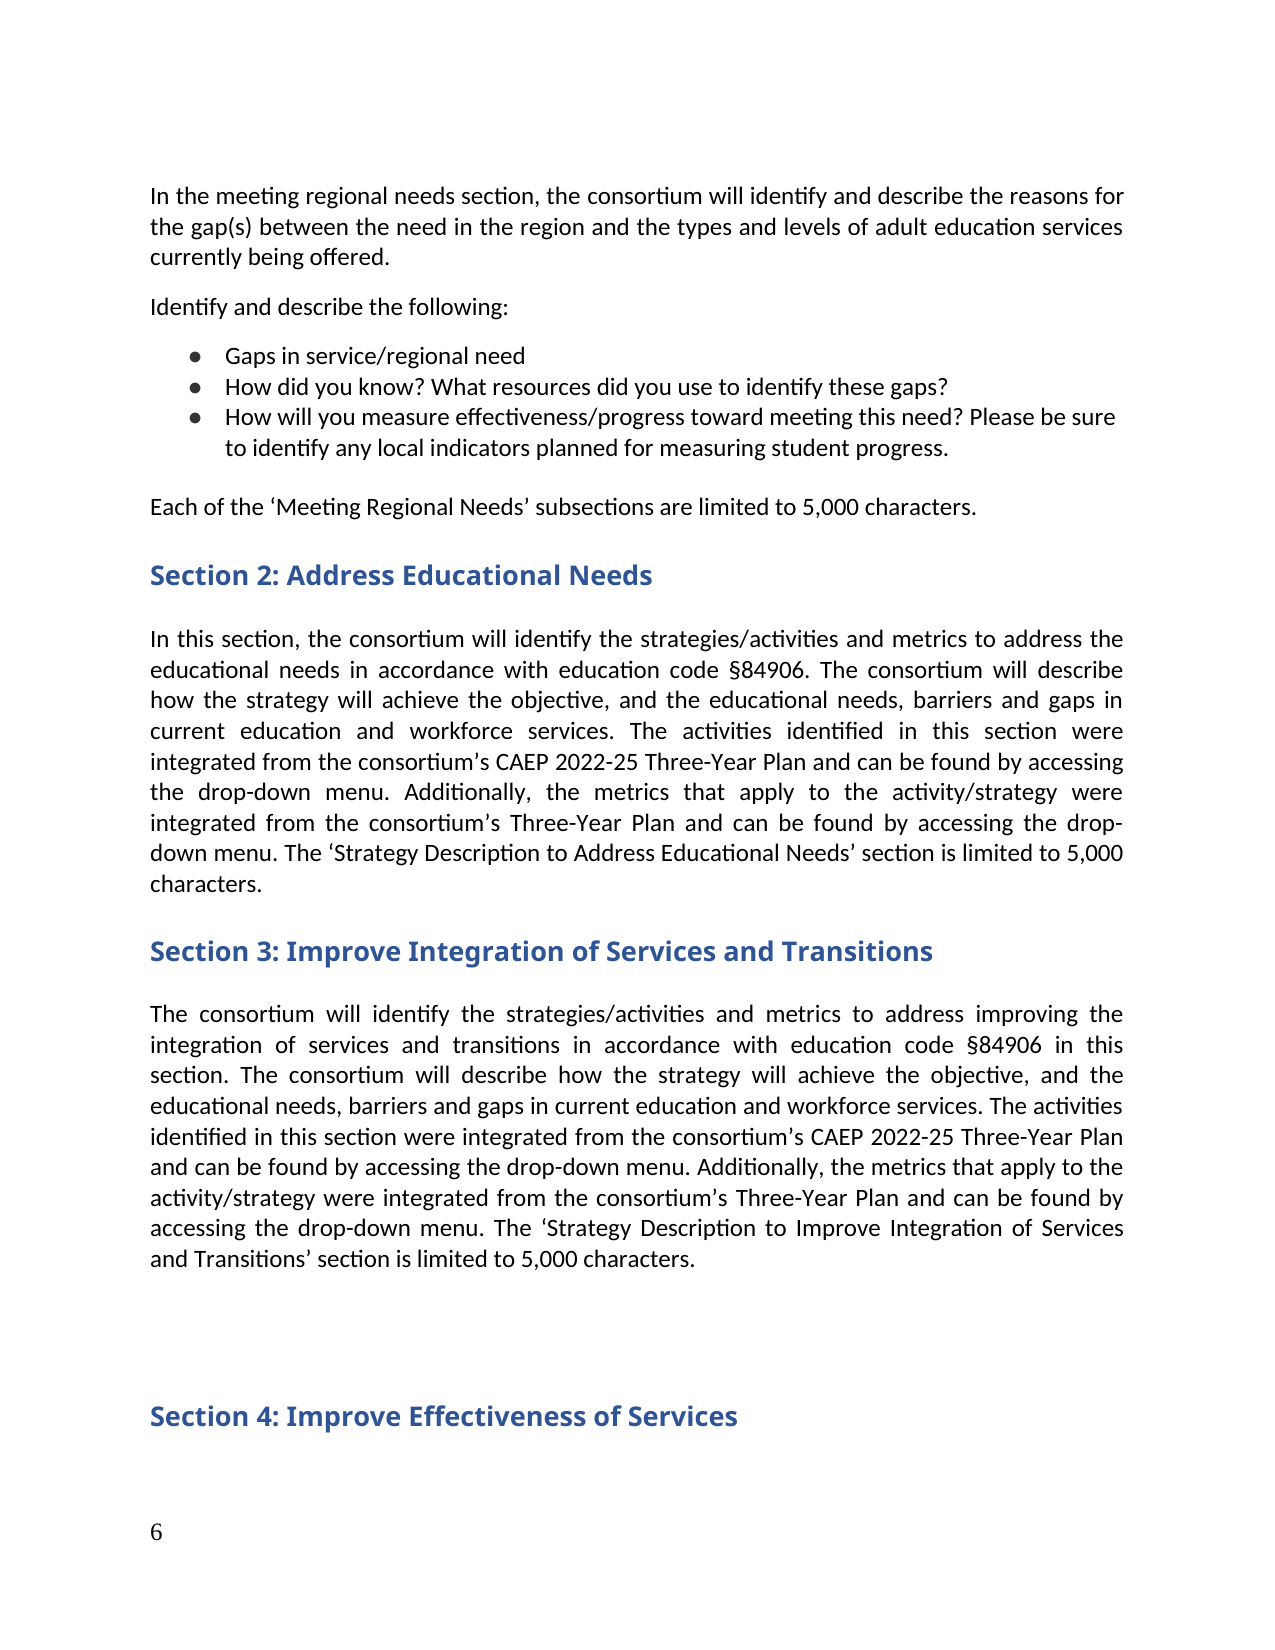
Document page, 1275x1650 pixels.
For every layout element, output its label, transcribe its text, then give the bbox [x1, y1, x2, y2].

list Gaps in service/regional need [187, 340, 1125, 371]
text The consortium will identify the strategies/activities and metrics to address improving the integration of services and transitions in accordance with education code §84906 in this section. The consortium will describe how the strategy will achieve the objective, and the educational needs, barriers and gaps in current education and workforce services. The activities identified in this section were integrated from the consortium’s CAEP 2022-25 Three-Year Plan and can be found by accessing the drop-down menu. Additionally, the metrics that apply to the activity/strategy were integrated from the consortium’s Three-Year Plan and can be found by accessing the drop-down menu. The ‘Strategy Description to Improve Integration of Services and Transitions’ section is limited to 5,000 characters. [150, 998, 1125, 1273]
subtitle Section 2: Address Educational Needs [150, 556, 1125, 593]
text In the meeting regional needs section, the consortium will identify and describe the reasons for the gap(s) between the need in the region and the types and levels of adult education services currently being offered. [150, 181, 1125, 272]
list How did you know? What resources did you use to identify these gaps? [187, 371, 1125, 401]
list How will you measure effectiveness/progress toward meeting this need? Please be sure to identify any local indicators planned for measuring student progress. [187, 401, 1125, 462]
subtitle Section 4: Improve Effectiveness of Services [150, 1398, 1125, 1434]
subtitle Section 3: Improve Integration of Services and Transitions [150, 933, 1125, 970]
text Each of the ‘Meeting Regional Needs’ subsections are limited to 5,000 characters. [150, 491, 1125, 521]
text Identify and describe the following: [150, 291, 1125, 321]
text In this section, the consortium will identify the strategies/activities and metrics to address the educational needs in accordance with education code §84906. The consortium will describe how the strategy will achieve the objective, and the educational needs, barriers and gaps in current education and workforce services. The activities identified in this section were integrated from the consortium’s CAEP 2022-25 Three-Year Plan and can be found by accessing the drop-down menu. Additionally, the metrics that apply to the activity/strategy were integrated from the consortium’s Three-Year Plan and can be found by accessing the drop-down menu. The ‘Strategy Description to Address Educational Needs’ section is limited to 5,000 characters. [150, 623, 1125, 898]
